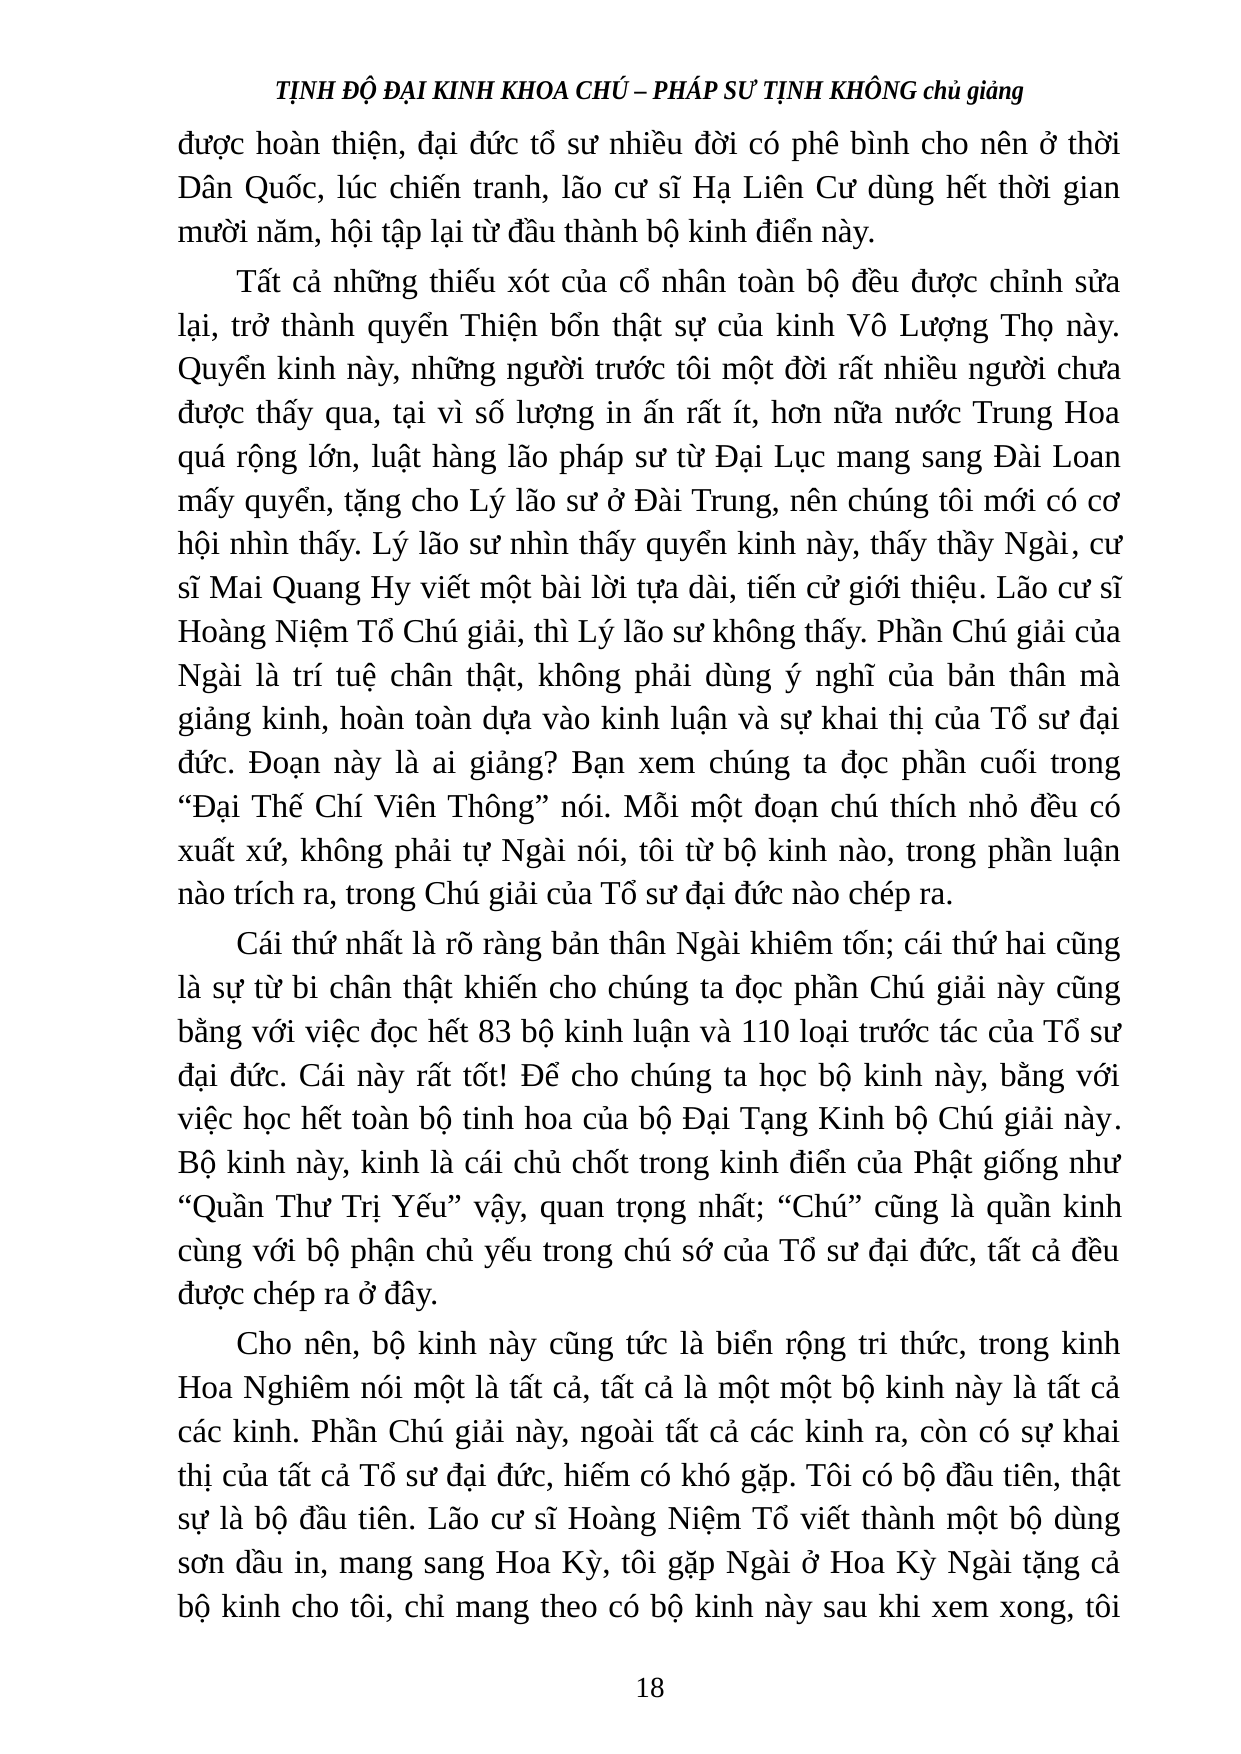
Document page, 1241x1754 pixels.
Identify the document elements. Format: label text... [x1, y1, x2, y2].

text Tất cả những thiếu xót của cổ nhân toàn bộ đều được chỉnh sửa lại, trở thành quyển Thiện bổn thật sự của kinh Vô Lượng Thọ này. Quyển kinh này, những người trước tôi một đời rất nhiều người chưa được thấy qua, tại vì số lượng in ấn rất ít, hơn nữa nước Trung Hoa quá rộng lớn, luật hàng lão pháp sư từ Đại Lục mang sang Đài Loan mấy quyển, tặng cho Lý lão sư ở Đài Trung, nên chúng tôi mới có cơ hội nhìn thấy. Lý lão sư nhìn thấy quyển kinh này, thấy thầy Ngài, cư sĩ Mai Quang Hy viết một bài lời tựa dài, tiến cử giới thiệu. Lão cư sĩ Hoàng Niệm Tổ Chú giải, thì Lý lão sư không thấy. Phần Chú giải của Ngài là trí tuệ chân thật, không phải dùng ý nghĩ của bản thân mà giảng kinh, hoàn toàn dựa vào kinh luận và sự khai thị của Tổ sư đại đức. Đoạn này là ai giảng? Bạn xem chúng ta đọc phần cuối trong “Đại Thế Chí Viên Thông” nói. Mỗi một đoạn chú thích nhỏ đều có xuất xứ, không phải tự Ngài nói, tôi từ bộ kinh nào, trong phần luận nào trích ra, trong Chú giải của Tổ sư đại đức nào chép ra. [177, 256, 1122, 912]
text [177, 1318, 1122, 1624]
text Cái thứ nhất là rõ ràng bản thân Ngài khiêm tốn; cái thứ hai cũng là sự từ bi chân thật khiến cho chúng ta đọc phần Chú giải này cũng bằng với việc đọc hết 83 bộ kinh luận và 110 loại trước tác của Tổ sư đại đức. Cái này rất tốt! Để cho chúng ta học bộ kinh này, bằng với việc học hết toàn bộ tinh hoa của bộ Đại Tạng Kinh bộ Chú giải này. Bộ kinh này, kinh là cái chủ chốt trong kinh điển của Phật giống như “Quần Thư Trị Yếu” vậy, quan trọng nhất; “Chú” cũng là quần kinh cùng với bộ phận chủ yếu trong chú sớ của Tổ sư đại đức, tất cả đều được chép ra ở đây. [177, 918, 1122, 1312]
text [177, 118, 1122, 249]
